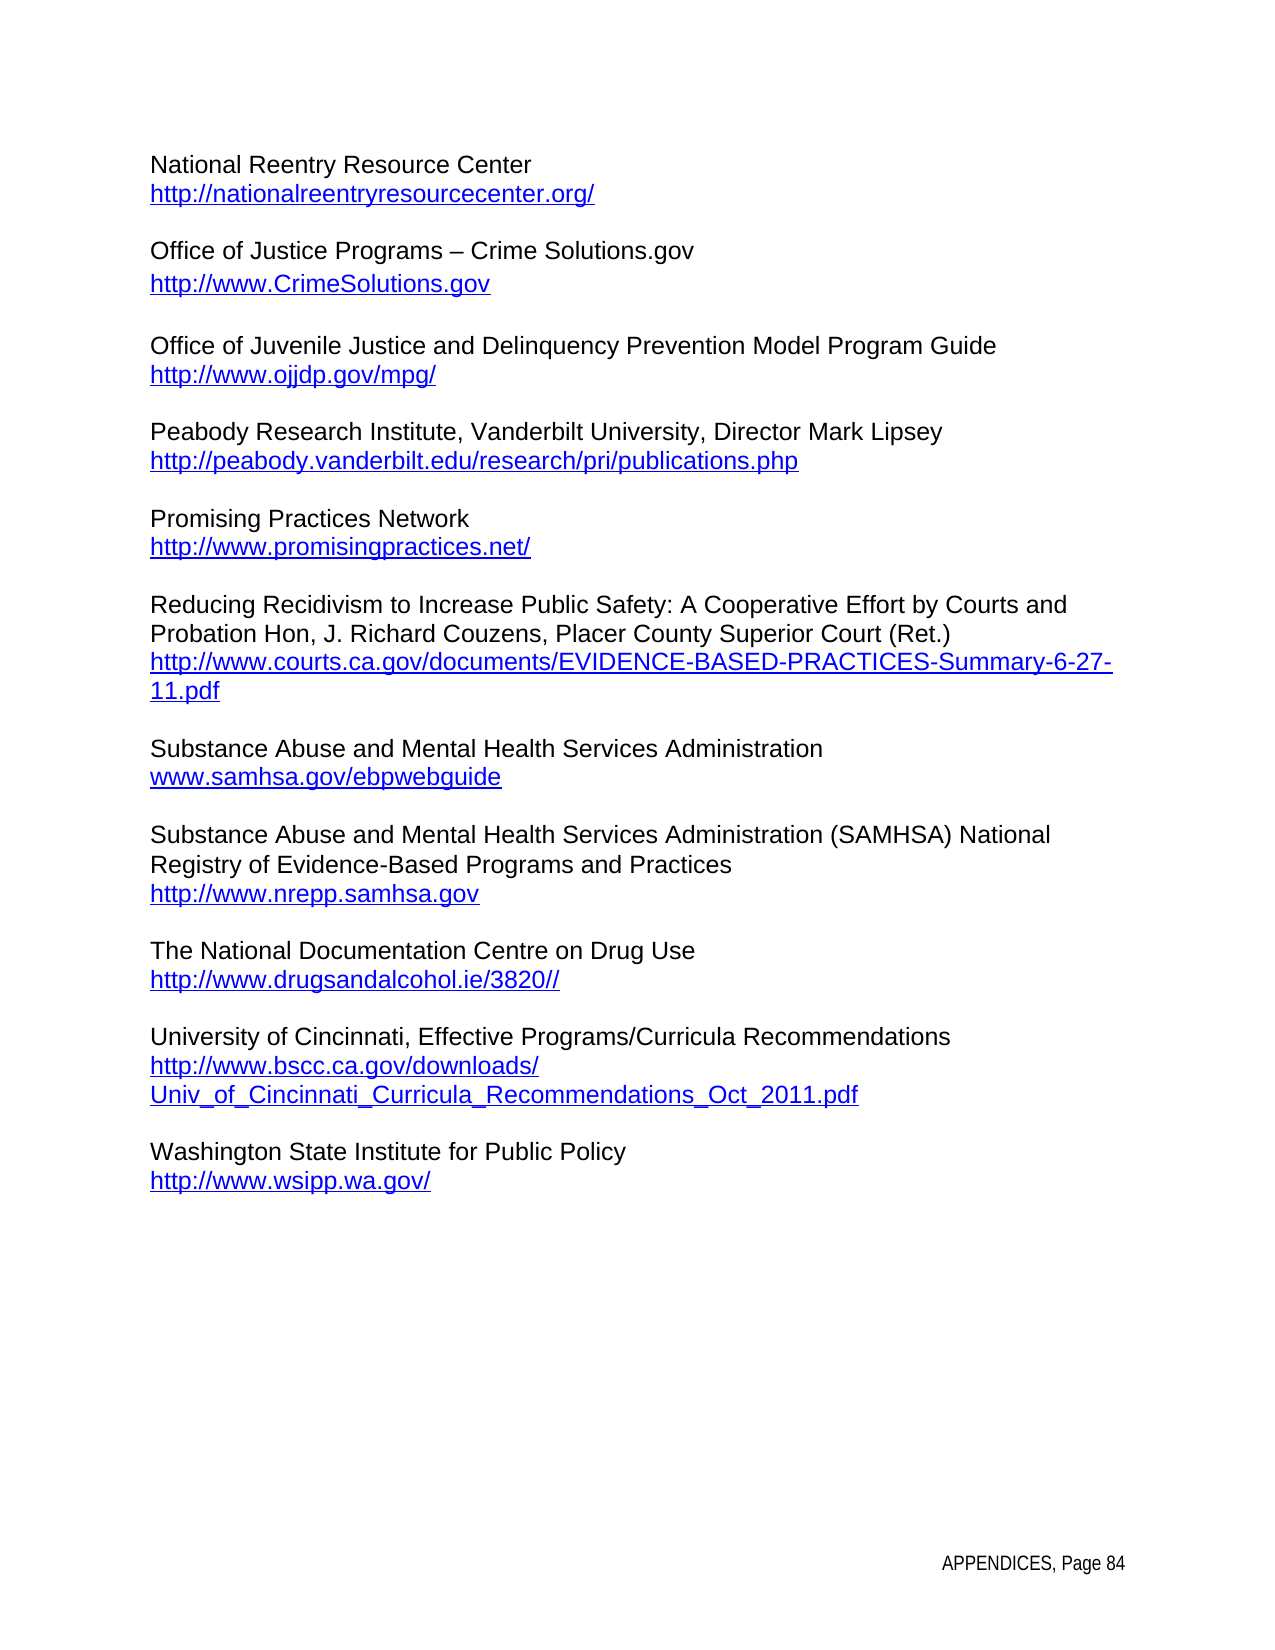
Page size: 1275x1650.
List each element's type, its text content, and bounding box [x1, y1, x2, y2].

text Peabody Research Institute, Vanderbilt University, Director Mark Lipsey [150, 417, 1125, 446]
text http://www.CrimeSolutions.gov [150, 269, 1125, 298]
text Office of Juvenile Justice and Delinquency Prevention Model Program Guide [150, 331, 1125, 360]
text http://peabody.vanderbilt.edu/research/pri/publications.php [150, 446, 1125, 475]
text Office of Justice Programs – Crime Solutions.gov [150, 236, 1125, 265]
text http://www.nrepp.samhsa.gov [150, 879, 1125, 907]
text http://nationalreentryresourcecenter.org/ [150, 179, 1125, 207]
text Substance Abuse and Mental Health Services Administration (SAMHSA) National Registry of Evidence‐Based Programs and Practices [150, 820, 1125, 879]
text http://www.wsipp.wa.gov/ [150, 1166, 1125, 1195]
text http://www.promisingpractices.net/ [150, 532, 1125, 561]
text National Reentry Resource Center [150, 150, 1125, 179]
text www.samhsa.gov/ebpwebguide [150, 762, 1125, 791]
text Washington State Institute for Public Policy [150, 1137, 1125, 1166]
text Reducing Recidivism to Increase Public Safety: A Cooperative Effort by Courts and Probation Hon, J. Richard Couzens, Placer County Superior Court (Ret.) [150, 590, 1125, 647]
text http://www.drugsandalcohol.ie/3820// [150, 965, 1125, 994]
text http://www.courts.ca.gov/documents/EVIDENCE-BASED-PRACTICES-Summary-6-27-11.pdf [150, 647, 1125, 705]
text Substance Abuse and Mental Health Services Administration [150, 733, 1125, 762]
text http://www.ojjdp.gov/mpg/ [150, 360, 1125, 388]
text The National Documentation Centre on Drug Use [150, 936, 1125, 965]
text University of Cincinnati, Effective Programs/Curricula Recommendations [150, 1022, 1125, 1051]
text http://www.bscc.ca.gov/downloads/Univ_of_Cincinnati_Curricula_Recommendations_Oct_2011.pdf [150, 1051, 1125, 1109]
text Promising Practices Network [150, 503, 1125, 532]
